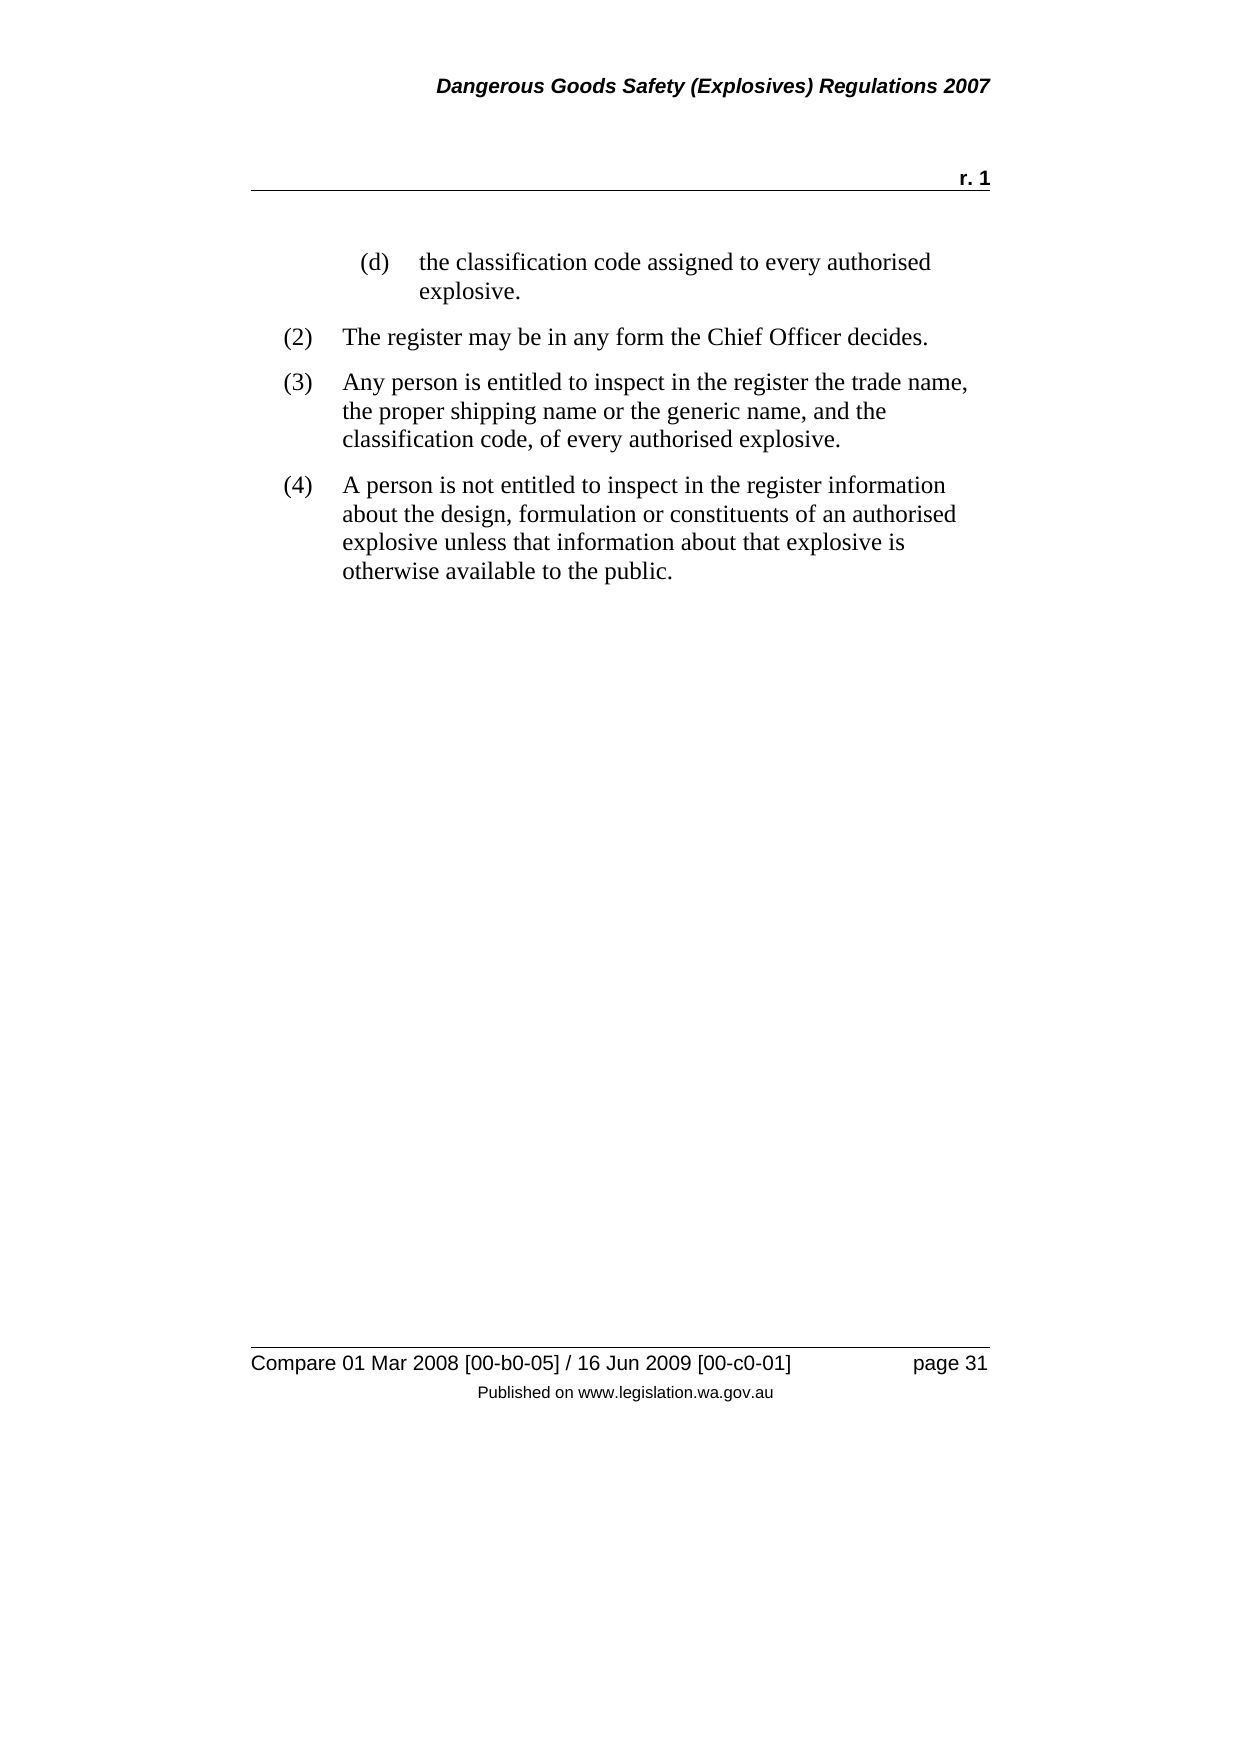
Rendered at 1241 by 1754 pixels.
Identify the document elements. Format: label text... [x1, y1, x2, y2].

text (2) The register may be in any form the Chief Officer decides. [251, 322, 990, 350]
text (4) A person is not entitled to inspect in the register information about the design, formulation or constituents of an authorised explosive unless that information about that explosive is otherwise available to the public. [251, 470, 990, 585]
text (d) the classification code assigned to every authorised explosive. [251, 247, 990, 305]
text (3) Any person is entitled to inspect in the register the trade name, the proper shipping name or the generic name, and the classification code, of every authorised explosive. [251, 367, 990, 453]
